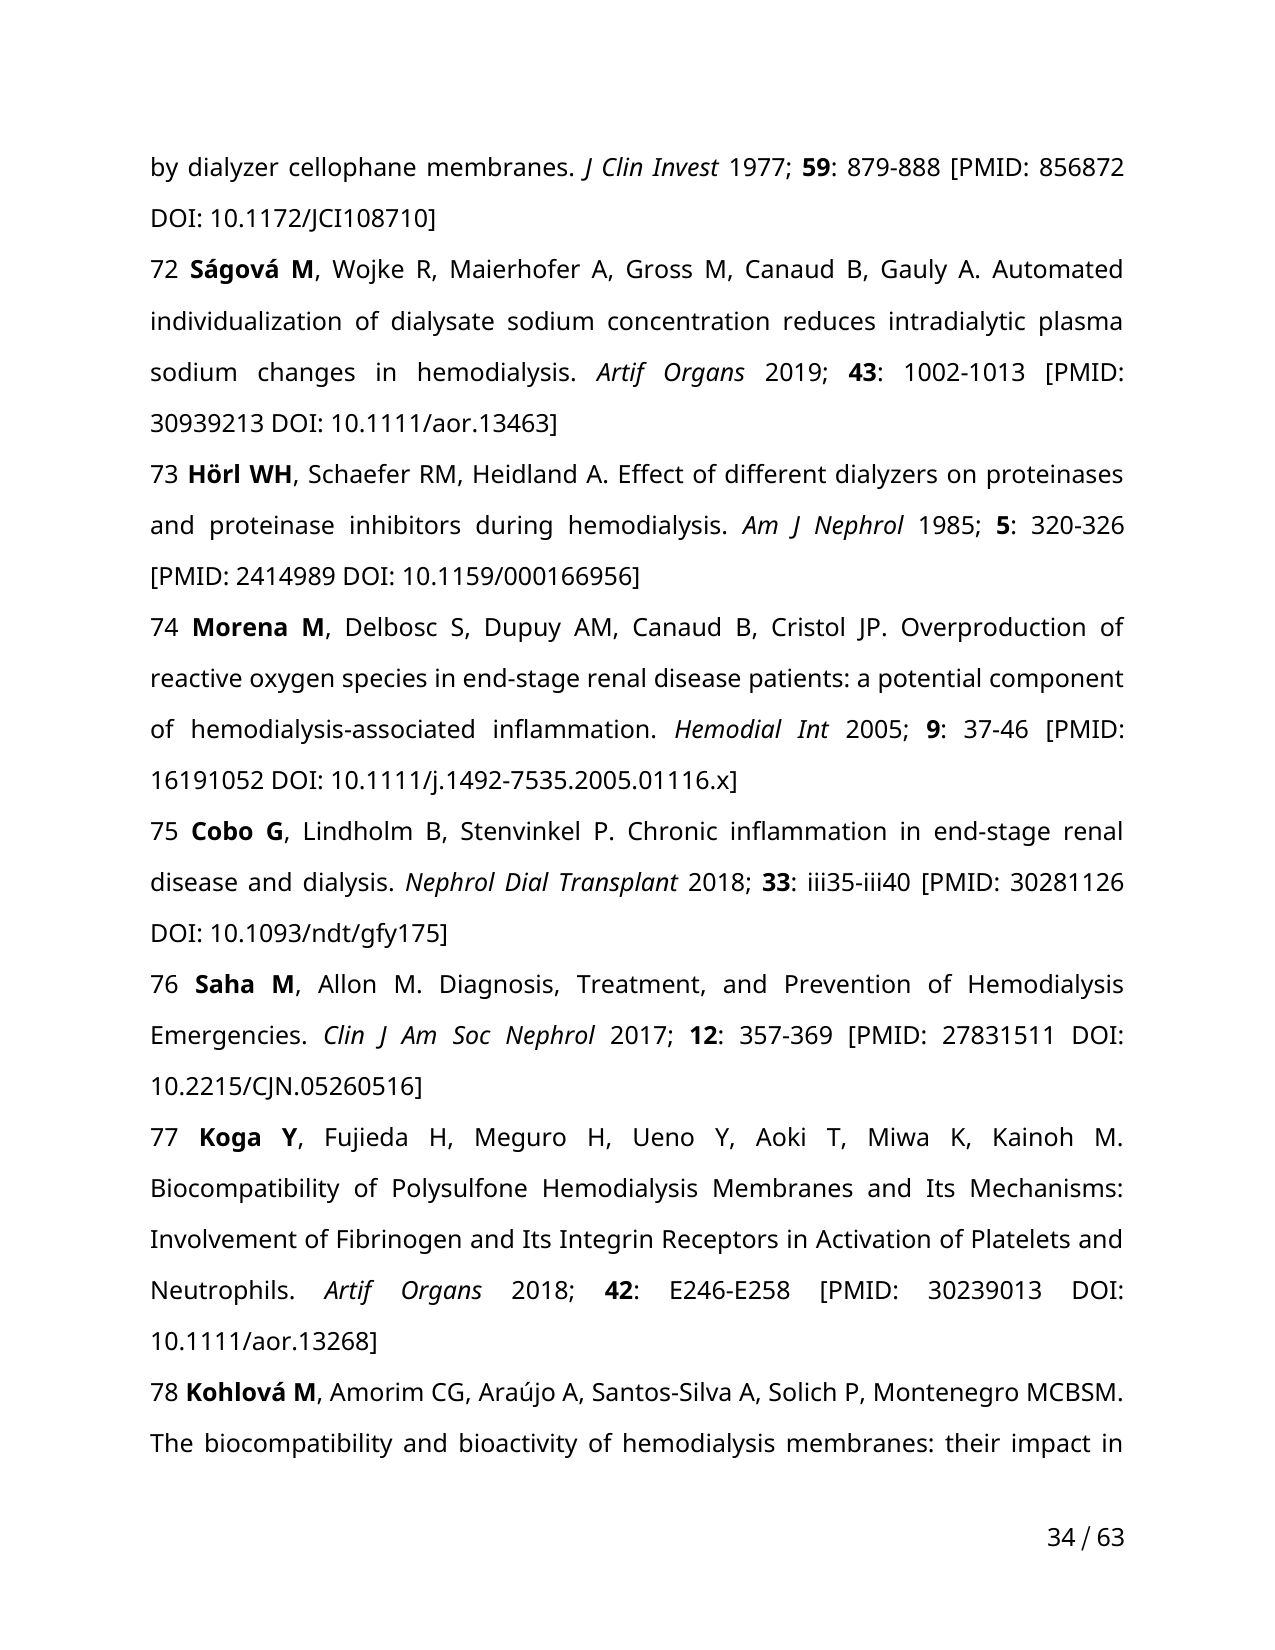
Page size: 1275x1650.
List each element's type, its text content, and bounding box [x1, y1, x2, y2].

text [150, 150, 1125, 235]
text 77 Koga Y, Fujieda H, Meguro H, Ueno Y, Aoki T, Miwa K, Kainoh M. Biocompatibility of Polysulfone Hemodialysis Membranes and Its Mechanisms: Involvement of Fibrinogen and Its Integrin Receptors in Activation of Platelets and Neutrophils. Artif Organs 2018; 42: E246-E258 [PMID: 30239013 DOI: 10.1111/aor.13268] [150, 1120, 1125, 1358]
text 76 Saha M, Allon M. Diagnosis, Treatment, and Prevention of Hemodialysis Emergencies. Clin J Am Soc Nephrol 2017; 12: 357-369 [PMID: 27831511 DOI: 10.2215/CJN.05260516] [150, 967, 1125, 1103]
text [150, 1375, 1125, 1460]
text 74 Morena M, Delbosc S, Dupuy AM, Canaud B, Cristol JP. Overproduction of reactive oxygen species in end-stage renal disease patients: a potential component of hemodialysis-associated inflammation. Hemodial Int 2005; 9: 37-46 [PMID: 16191052 DOI: 10.1111/j.1492-7535.2005.01116.x] [150, 609, 1125, 797]
text 75 Cobo G, Lindholm B, Stenvinkel P. Chronic inflammation in end-stage renal disease and dialysis. Nephrol Dial Transplant 2018; 33: iii35-iii40 [PMID: 30281126 DOI: 10.1093/ndt/gfy175] [150, 813, 1125, 950]
text 73 Hörl WH, Schaefer RM, Heidland A. Effect of different dialyzers on proteinases and proteinase inhibitors during hemodialysis. Am J Nephrol 1985; 5: 320-326 [PMID: 2414989 DOI: 10.1159/000166956] [150, 456, 1125, 592]
text 72 Ságová M, Wojke R, Maierhofer A, Gross M, Canaud B, Gauly A. Automated individualization of dialysate sodium concentration reduces intradialytic plasma sodium changes in hemodialysis. Artif Organs 2019; 43: 1002-1013 [PMID: 30939213 DOI: 10.1111/aor.13463] [150, 252, 1125, 439]
